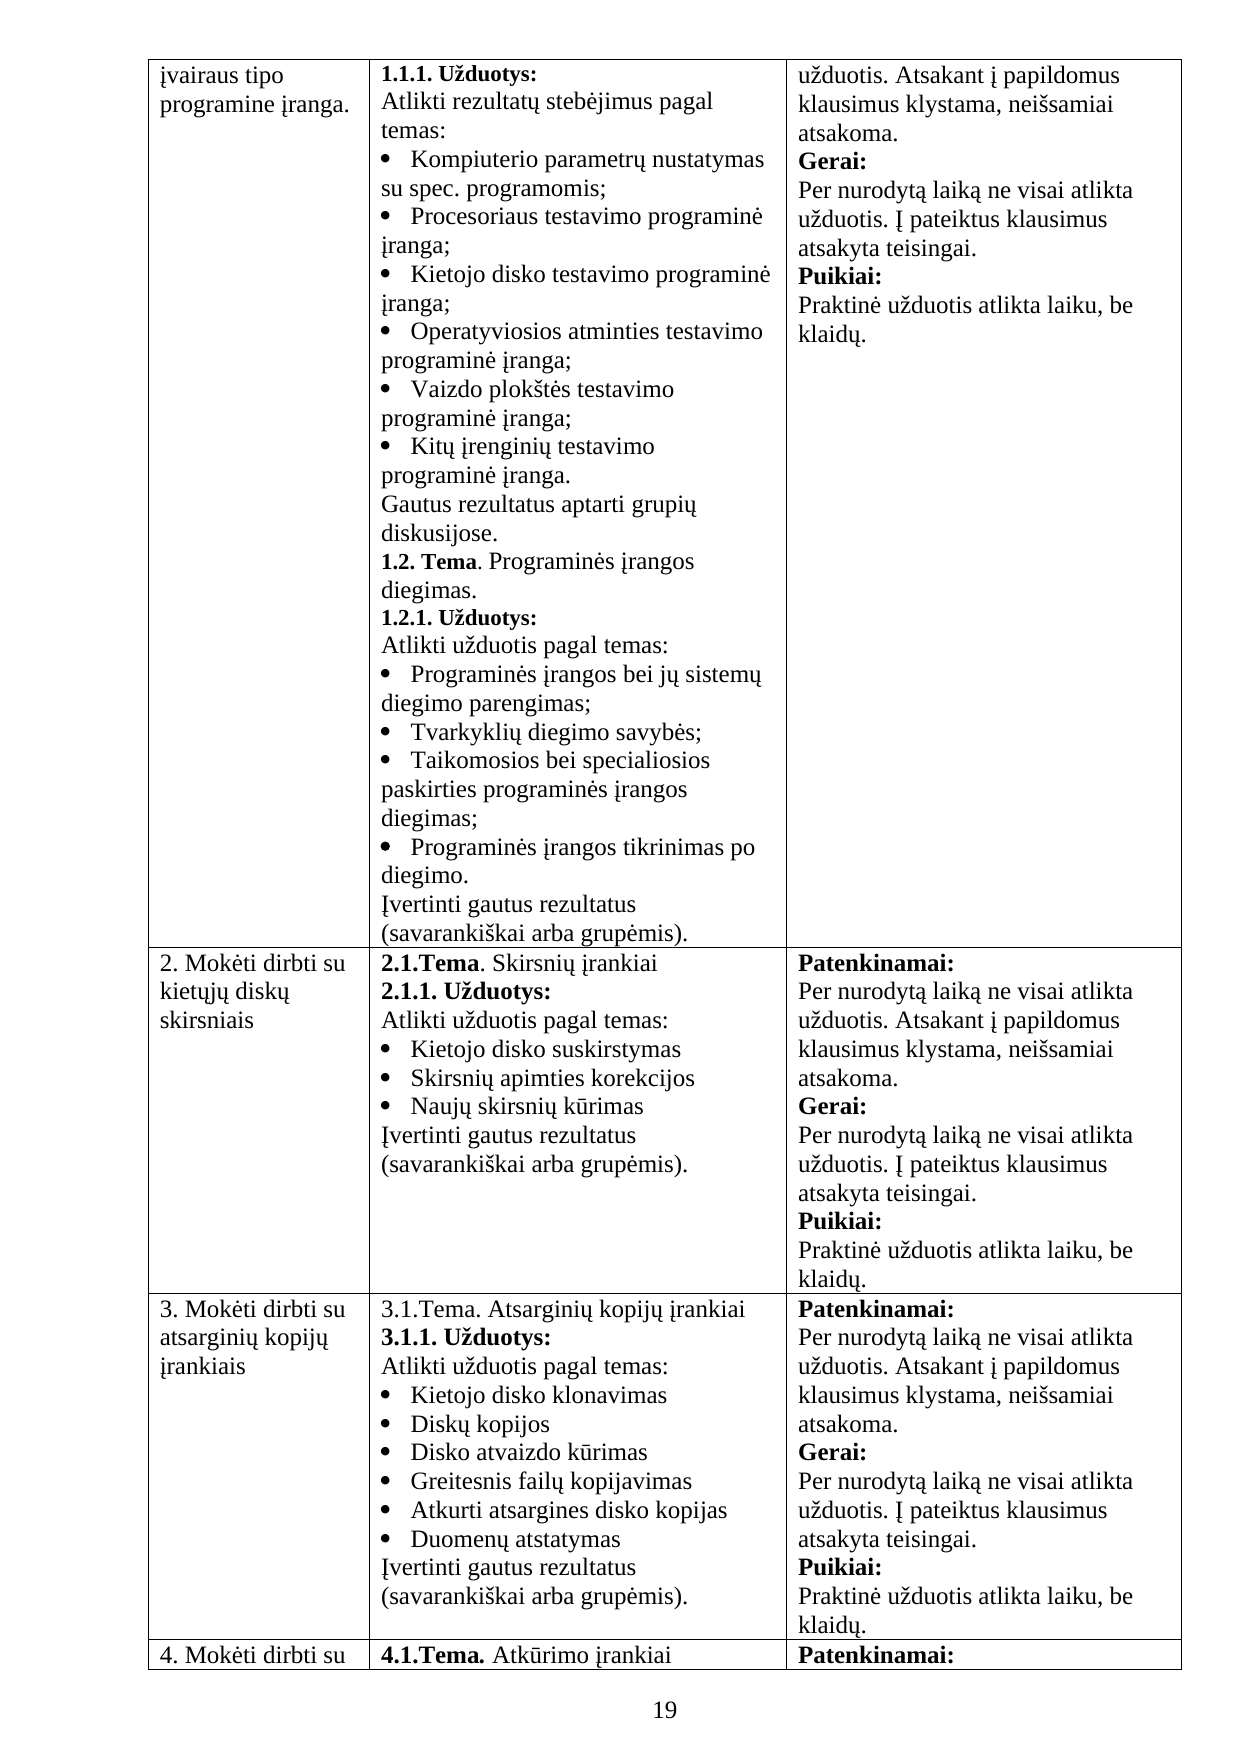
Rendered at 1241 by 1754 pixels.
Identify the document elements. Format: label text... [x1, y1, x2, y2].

table_cell 2. Mokėti dirbti su kietųjų diskų skirsniais [149, 948, 369, 1293]
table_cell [149, 60, 369, 947]
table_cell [149, 1640, 369, 1668]
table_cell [370, 1640, 786, 1668]
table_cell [787, 1640, 1181, 1668]
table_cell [787, 1294, 1181, 1639]
table_cell 3.1.Tema. Atsarginių kopijų įrankiai 3.1.1. Užduotys: Atlikti užduotis pagal temas: Kietojo disko klonavimas Diskų kopijos Disko atvaizdo kūrimas Greitesnis failų kopijavimas Atkurti atsargines disko kopijas Duomenų atstatymas Įvertinti gautus rezultatus (savarankiškai arba grupėmis). [370, 1294, 786, 1639]
table_cell 2.1.Tema. Skirsnių įrankiai 2.1.1. Užduotys: Atlikti užduotis pagal temas: Kietojo disko suskirstymas Skirsnių apimties korekcijos Naujų skirsnių kūrimas Įvertinti gautus rezultatus (savarankiškai arba grupėmis). [370, 948, 786, 1293]
table_cell 3. Mokėti dirbti su atsarginių kopijų įrankiais [149, 1294, 369, 1639]
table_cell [787, 60, 1181, 947]
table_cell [370, 60, 786, 947]
